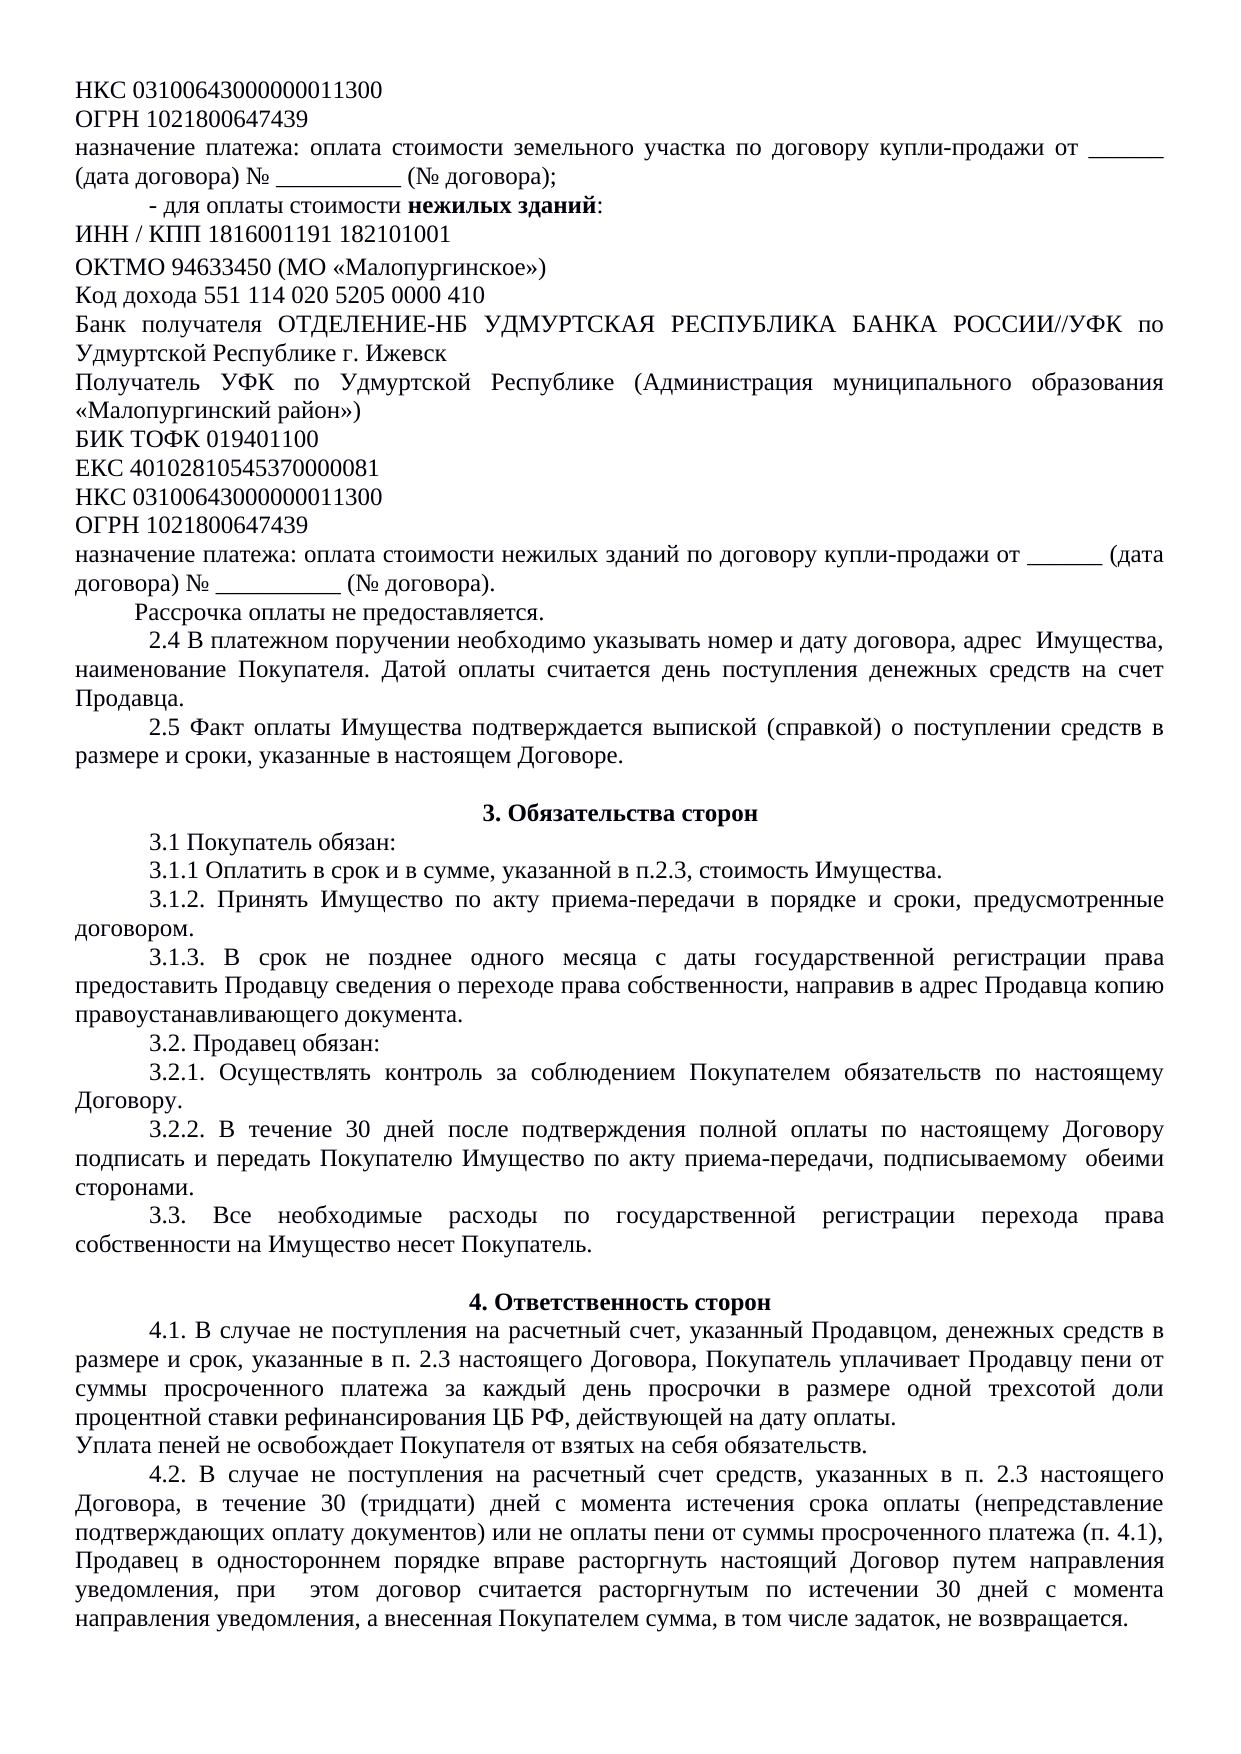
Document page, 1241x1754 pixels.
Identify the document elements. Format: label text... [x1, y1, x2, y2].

text 3.1.1 Оплатить в срок и в сумме, указанной в п.2.3, стоимость Имущества. [75, 856, 1165, 884]
text ОГРН 1021800647439 [75, 511, 1165, 539]
text Уплата пеней не освобождает Покупателя от взятых на себя обязательств. [75, 1431, 1165, 1459]
text - для оплаты стоимости нежилых зданий: [75, 190, 1165, 219]
text 3.2. Продавец обязан: [75, 1028, 1165, 1057]
text БИК ТОФК 019401100 [75, 424, 1165, 453]
text 3.2.2. В течение 30 дней после подтверждения полной оплаты по настоящему Договору подписать и передать Покупателю Имущество по акту приема-передачи, подписываемому обеими сторонами. [75, 1114, 1165, 1201]
text назначение платежа: оплата стоимости земельного участка по договору купли-продажи от ______ (дата договора) № __________ (№ договора); [75, 132, 1165, 190]
text 4. Ответственность сторон [75, 1287, 1165, 1316]
text назначение платежа: оплата стоимости нежилых зданий по договору купли-продажи от ______ (дата договора) № __________ (№ договора). [75, 539, 1165, 597]
text Банк получателя ОТДЕЛЕНИЕ-НБ УДМУРТСКАЯ РЕСПУБЛИКА БАНКА РОССИИ//УФК по Удмуртской Республике г. Ижевск [75, 309, 1165, 367]
text 4.1. В случае не поступления на расчетный счет, указанный Продавцом, денежных средств в размере и срок, указанные в п. 2.3 настоящего Договора, Покупатель уплачивает Продавцу пени от суммы просроченного платежа за каждый день просрочки в размере одной трехсотой доли процентной ставки рефинансирования ЦБ РФ, действующей на дату оплаты. [75, 1316, 1165, 1431]
text НКС 03100643000000011300 [75, 482, 1165, 511]
text Рассрочка оплаты не предоставляется. [75, 597, 1165, 626]
text ОКТМО 94633450 (МО «Малопургинское») [75, 252, 1165, 281]
text 3.1.2. Принять Имущество по акту приема-передачи в порядке и сроки, предусмотренные договором. [75, 884, 1165, 942]
text ИНН / КПП 1816001191 182101001 [75, 219, 1165, 247]
text Код дохода 551 114 020 5205 0000 410 [75, 281, 1165, 309]
text 3. Обязательства сторон [75, 798, 1165, 827]
text НКС 03100643000000011300 [75, 75, 1165, 104]
text ЕКС 40102810545370000081 [75, 453, 1165, 482]
text 2.5 Факт оплаты Имущества подтверждается выпиской (справкой) о поступлении средств в размере и сроки, указанные в настоящем Договоре. [75, 712, 1165, 769]
text 3.2.1. Осуществлять контроль за соблюдением Покупателем обязательств по настоящему Договору. [75, 1057, 1165, 1114]
text 2.4 В платежном поручении необходимо указывать номер и дату договора, адрес Имущества, наименование Покупателя. Датой оплаты считается день поступления денежных средств на счет Продавца. [75, 626, 1165, 712]
text Получатель УФК по Удмуртской Республике (Администрация муниципального образования «Малопургинский район») [75, 367, 1165, 424]
text 4.2. В случае не поступления на расчетный счет средств, указанных в п. 2.3 настоящего Договора, в течение 30 (тридцати) дней с момента истечения срока оплаты (непредставление подтверждающих оплату документов) или не оплаты пени от суммы просроченного платежа (п. 4.1), Продавец в одностороннем порядке вправе расторгнуть настоящий Договор путем направления уведомления, при этом договор считается расторгнутым по истечении 30 дней с момента направления уведомления, а внесенная Покупателем сумма, в том числе задаток, не возвращается. [75, 1459, 1165, 1632]
text 3.3. Все необходимые расходы по государственной регистрации перехода права собственности на Имущество несет Покупатель. [75, 1201, 1165, 1258]
text 3.1 Покупатель обязан: [75, 827, 1165, 856]
text ОГРН 1021800647439 [75, 104, 1165, 132]
text 3.1.3. В срок не позднее одного месяца с даты государственной регистрации права предоставить Продавцу сведения о переходе права собственности, направив в адрес Продавца копию правоустанавливающего документа. [75, 942, 1165, 1028]
